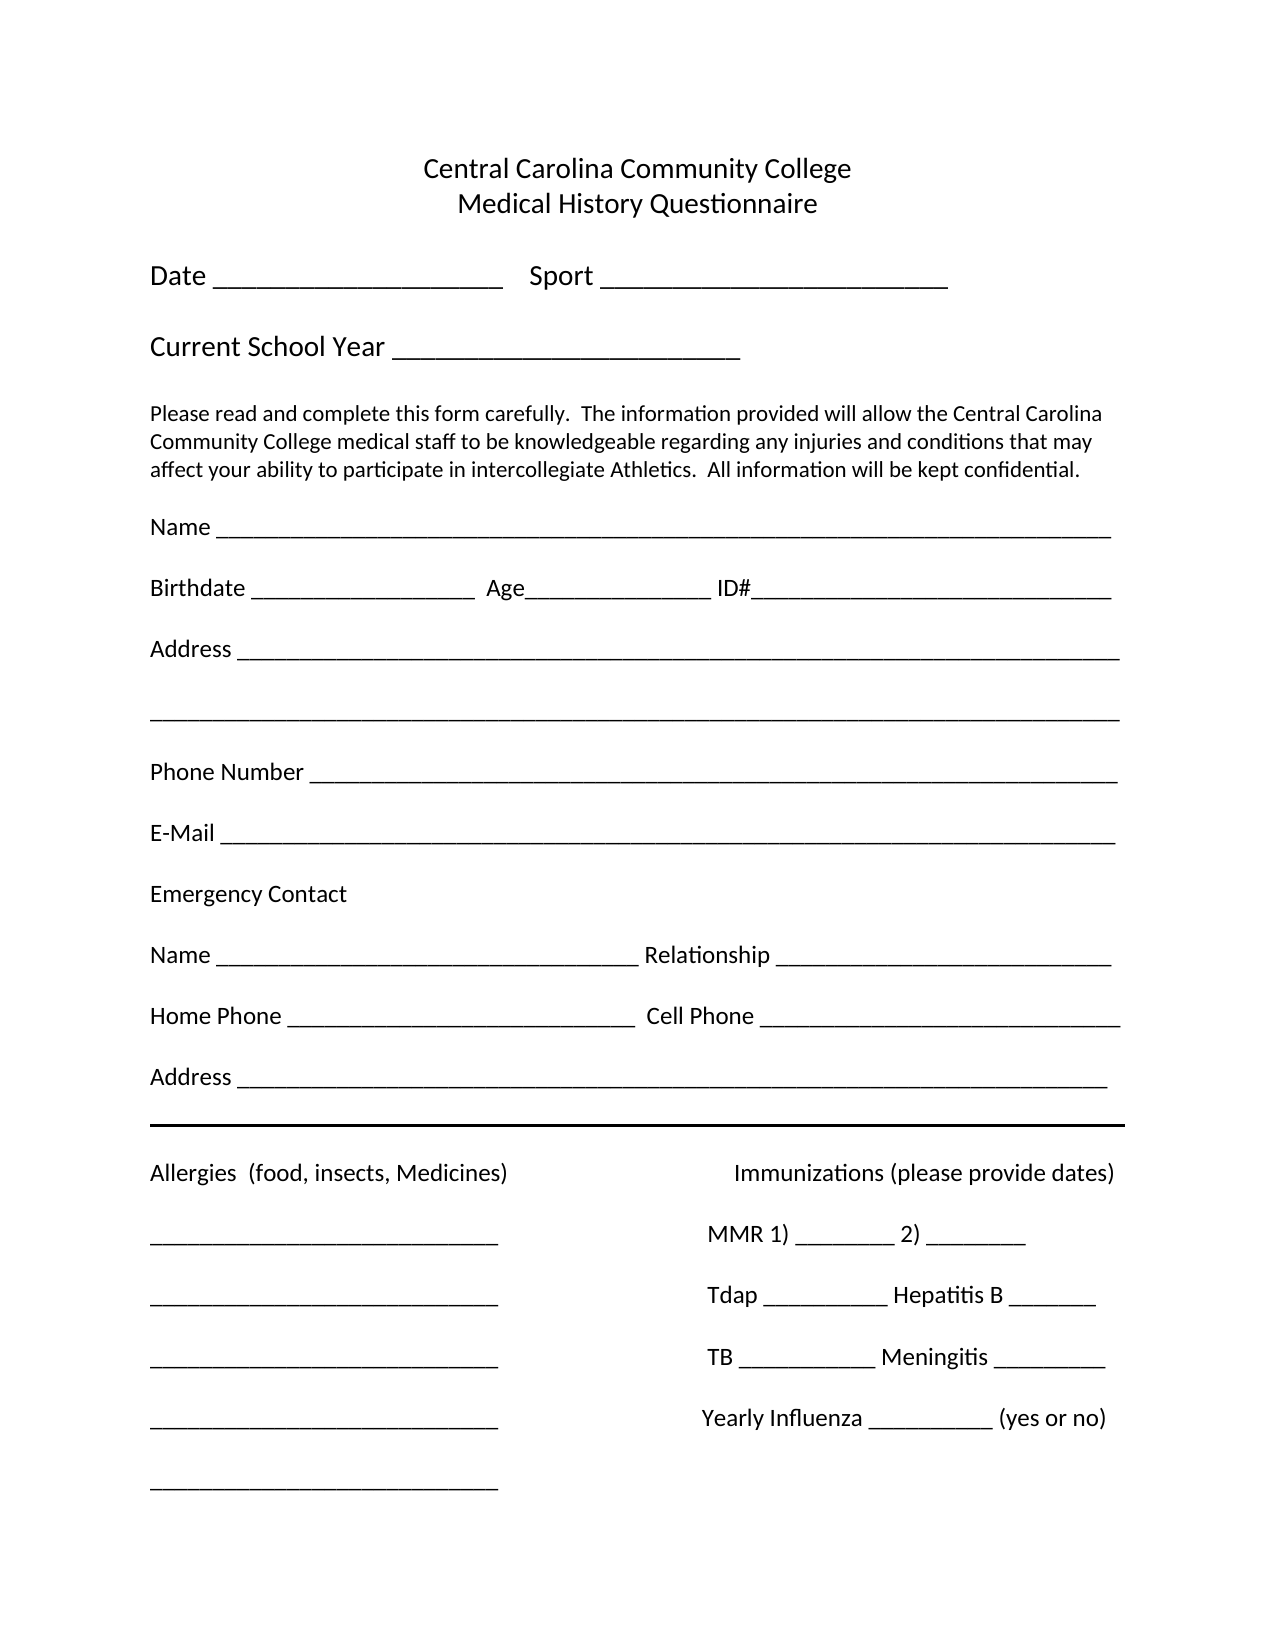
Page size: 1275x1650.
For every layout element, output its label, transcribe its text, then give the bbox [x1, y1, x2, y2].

text ______________________________________________________________________________ [150, 694, 1125, 725]
text Phone Number _________________________________________________________________ [150, 756, 1125, 786]
text E-Mail ________________________________________________________________________ [150, 817, 1125, 847]
text ____________________________ Tdap __________ Hepatitis B _______ [150, 1280, 1125, 1310]
text ____________________________ MMR 1) ________ 2) ________ [150, 1219, 1125, 1249]
text Please read and complete this form carefully. The information provided will allow the Central Carolina Community College medical staff to be knowledgeable regarding any injuries and conditions that may affect your ability to participate in intercollegiate Athletics. All information will be kept confidential. [150, 399, 1125, 483]
text Name ________________________________________________________________________ [150, 511, 1125, 542]
text Emergency Contact [150, 878, 1125, 908]
text Current School Year ________________________ [150, 328, 1125, 364]
text Name __________________________________ Relationship ___________________________ [150, 939, 1125, 969]
text Central Carolina Community College [150, 150, 1125, 186]
text Birthdate __________________ Age_______________ ID#_____________________________ [150, 572, 1125, 603]
text ____________________________ TB ___________ Meningitis _________ [150, 1341, 1125, 1371]
text ____________________________ [150, 1463, 1125, 1493]
text Allergies (food, insects, Medicines) Immunizations (please provide dates) [150, 1158, 1125, 1188]
text Medical History Questionnaire [150, 186, 1125, 221]
text Date ____________________ Sport ________________________ [150, 257, 1125, 292]
text Address _______________________________________________________________________ [150, 633, 1125, 664]
text Home Phone ____________________________ Cell Phone _____________________________ [150, 1000, 1125, 1030]
text Address ______________________________________________________________________ [150, 1061, 1125, 1091]
text ____________________________ Yearly Influenza __________ (yes or no) [150, 1402, 1125, 1432]
